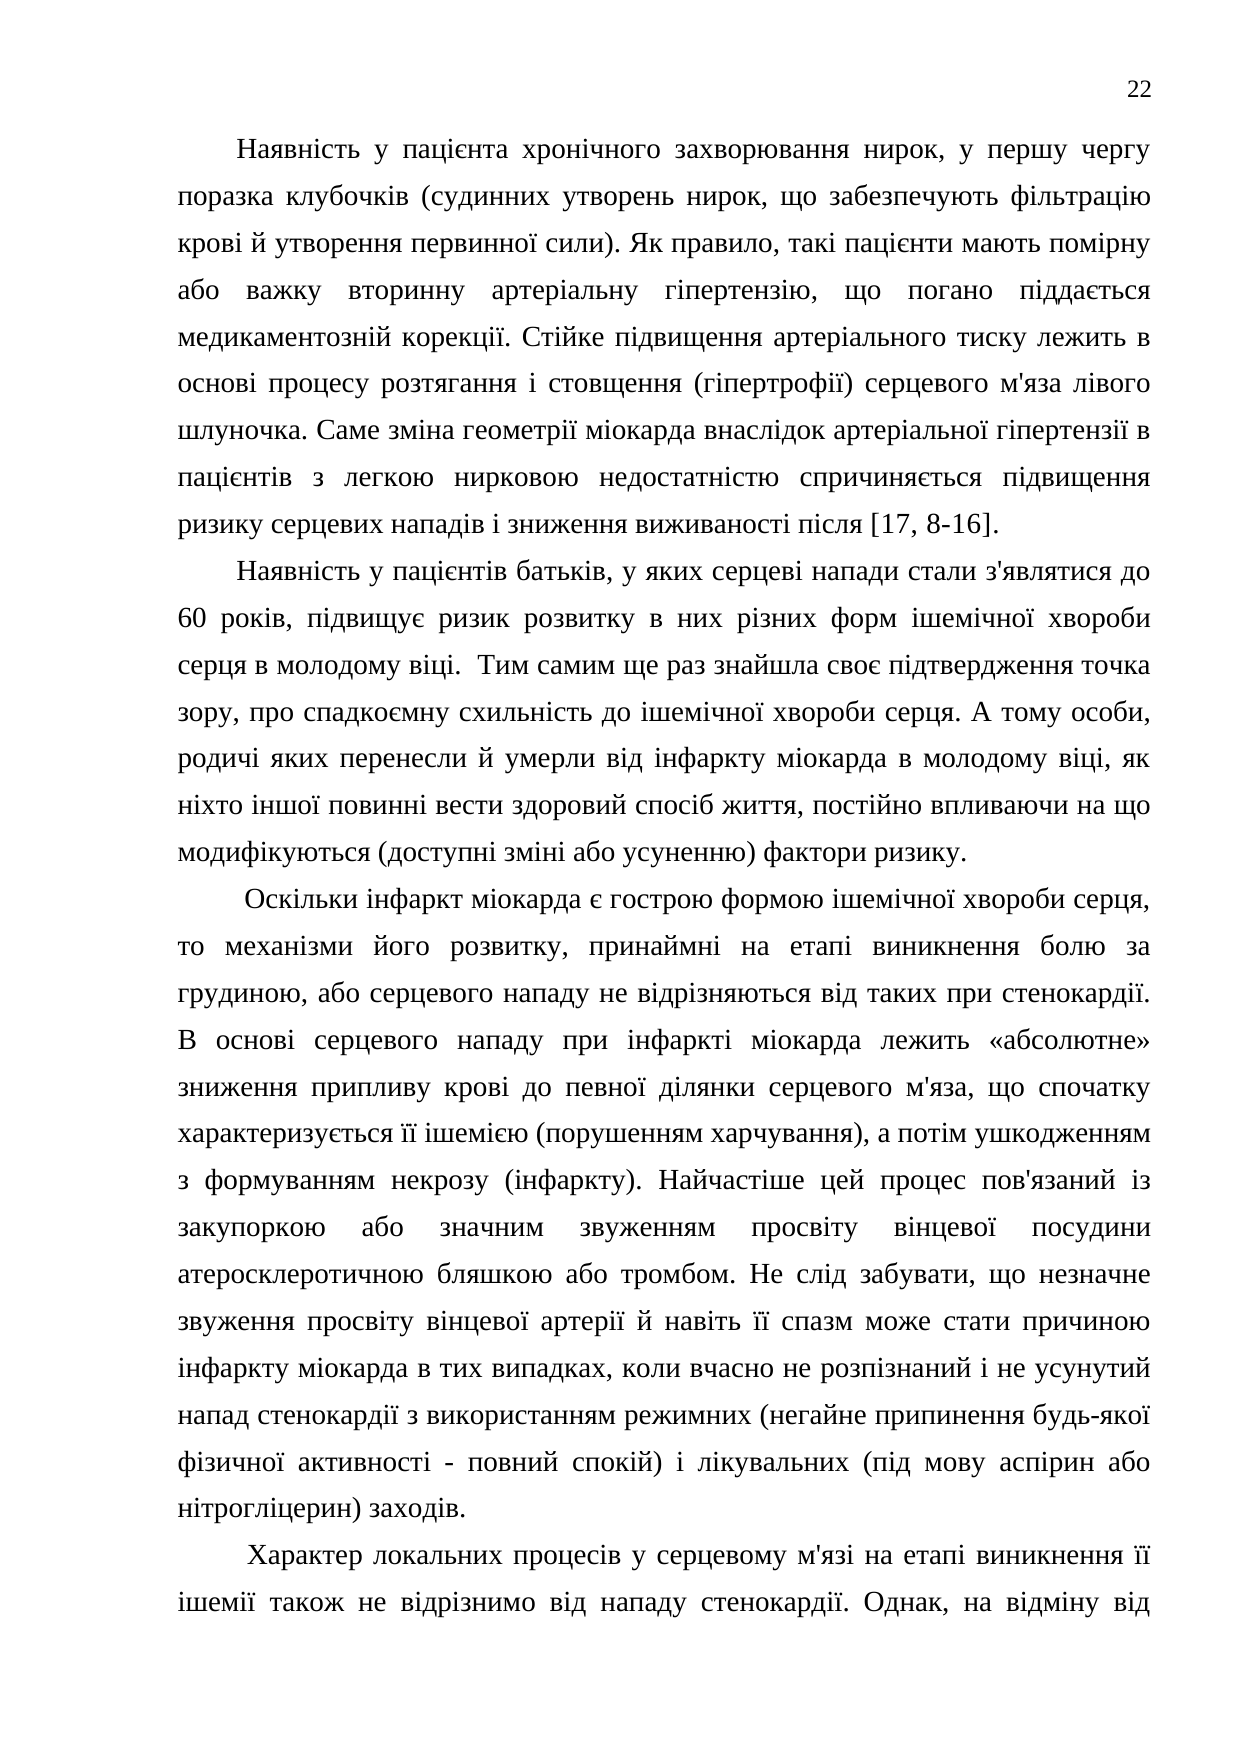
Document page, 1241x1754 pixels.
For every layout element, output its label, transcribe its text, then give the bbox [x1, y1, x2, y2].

text Оскільки інфаркт міокарда є гострою формою ішемічної хвороби серця, то механізми його розвитку, принаймні на етапі виникнення болю за грудиною, або серцевого нападу не відрізняються від таких при стенокардії. В основі серцевого нападу при інфаркті міокарда лежить «абсолютне» зниження припливу крові до певної ділянки серцевого м'яза, що спочатку характеризується її ішемією (порушенням харчування), а потім ушкодженням з формуванням некрозу (інфаркту). Найчастіше цей процес пов'язаний із закупоркою або значним звуженням просвіту вінцевої посудини атеросклеротичною бляшкою або тромбом. Не слід забувати, що незначне звуження просвіту вінцевої артерії й навіть її спазм може стати причиною інфаркту міокарда в тих випадках, коли вчасно не розпізнаний і не усунутий напад стенокардії з використанням режимних (негайне припинення будь-якої фізичної активності - повний спокій) і лікувальних (під мову аспірин або нітрогліцерин) заходів. [177, 881, 1152, 1524]
text Наявність у пацієнтів батьків, у яких серцеві напади стали з'являтися до 60 років, підвищує ризик розвитку в них різних форм ішемічної хвороби серця в молодому віці. Тим самим ще раз знайшла своє підтвердження точка зору, про спадкоємну схильність до ішемічної хвороби серця. А тому особи, родичі яких перенесли й умерли від інфаркту міокарда в молодому віці, як ніхто іншої повинні вести здоровий спосіб життя, постійно впливаючи на що модифікуються (доступні зміні або усуненню) фактори ризику. [177, 553, 1152, 868]
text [177, 1537, 1152, 1618]
text Наявність у пацієнта хронічного захворювання нирок, у першу чергу поразка клубочків (судинних утворень нирок, що забезпечують фільтрацію крові й утворення первинної сили). Як правило, такі пацієнти мають помірну або важку вторинну артеріальну гіпертензію, що погано піддається медикаментозній корекції. Стійке підвищення артеріального тиску лежить в основі процесу розтягання і стовщення (гіпертрофії) серцевого м'яза лівого шлуночка. Саме зміна геометрії міокарда внаслідок артеріальної гіпертензії в пацієнтів з легкою нирковою недостатністю спричиняється підвищення ризику серцевих нападів і зниження виживаності після [17, 8-16]. [177, 131, 1152, 540]
